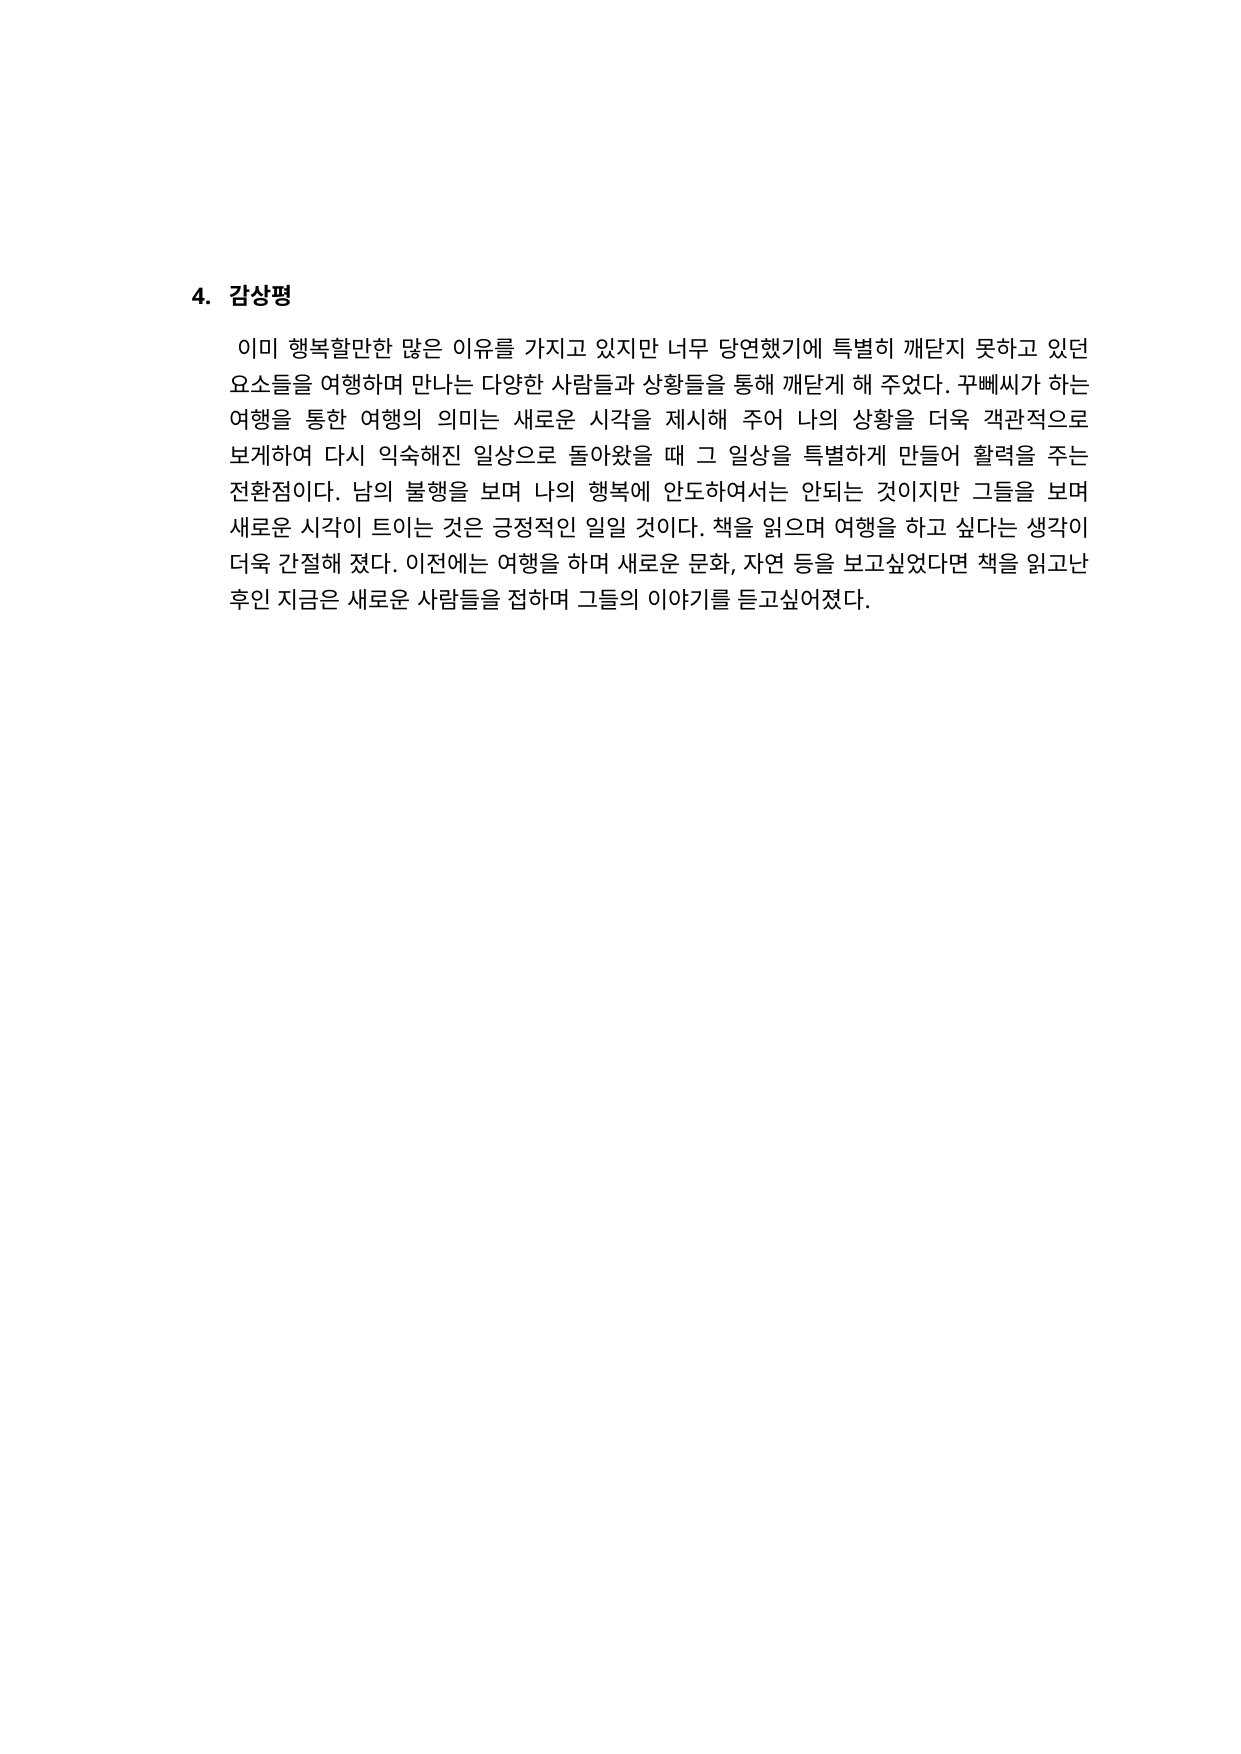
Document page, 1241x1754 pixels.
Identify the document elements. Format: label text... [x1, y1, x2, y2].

list 감상평 [192, 278, 1090, 311]
list 이미 행복할만한 많은 이유를 가지고 있지만 너무 당연했기에 특별히 깨닫지 못하고 있던 요소들을 여행하며 만나는 다양한 사람들과 상황들을 통해 깨닫게 해 주었다. 꾸뻬씨가 하는 여행을 통한 여행의 의미는 새로운 시각을 제시해 주어 나의 상황을 더욱 객관적으로 보게하여 다시 익숙해진 일상으로 돌아왔을 때 그 일상을 특별하게 만들어 활력을 주는 전환점이다. 남의 불행을 보며 나의 행복에 안도하여서는 안되는 것이지만 그들을 보며 새로운 시각이 트이는 것은 긍정적인 일일 것이다. 책을 읽으며 여행을 하고 싶다는 생각이 더욱 간절해 졌다. 이전에는 여행을 하며 새로운 문화, 자연 등을 보고싶었다면 책을 읽고난 후인 지금은 새로운 사람들을 접하며 그들의 이야기를 듣고싶어졌다. [229, 331, 1090, 615]
